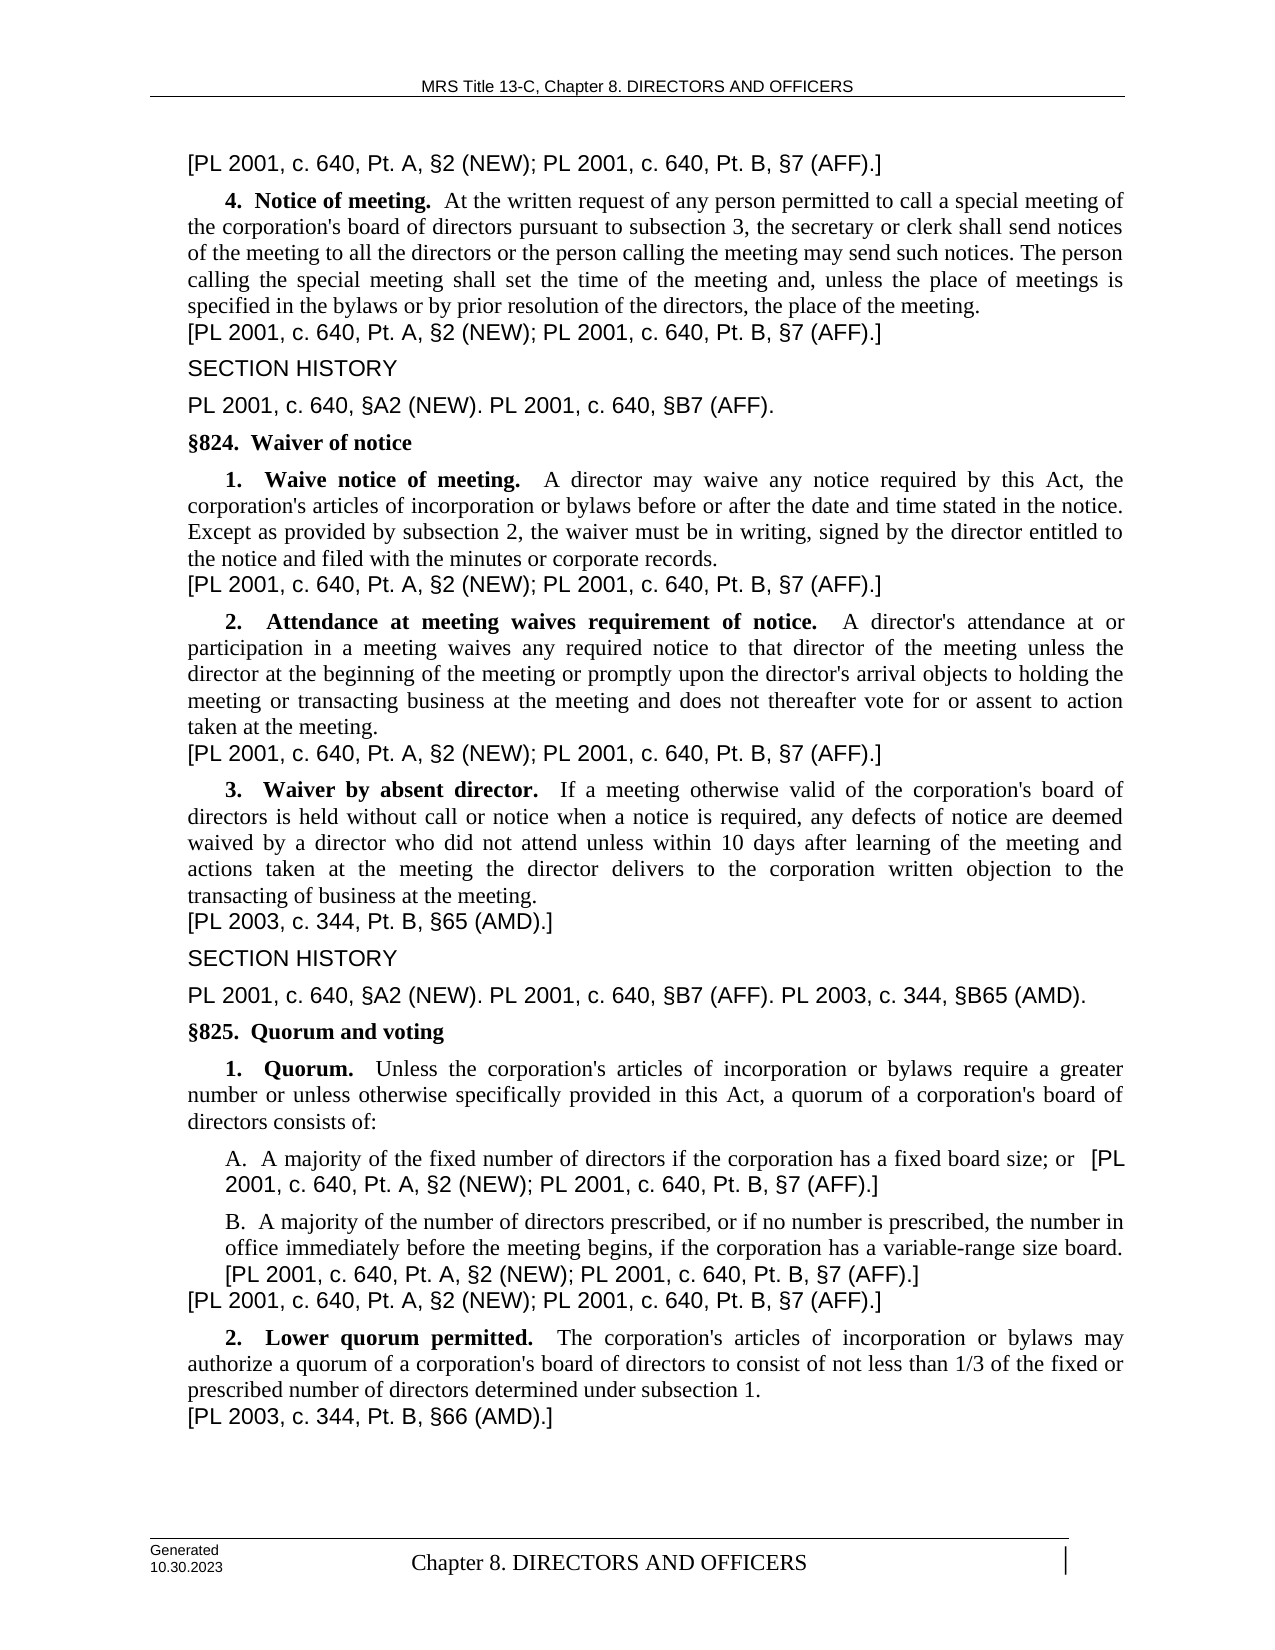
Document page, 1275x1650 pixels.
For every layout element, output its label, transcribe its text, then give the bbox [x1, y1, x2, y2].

text [PL 2003, c. 344, Pt. B, §65 (AMD).] [187, 908, 1125, 934]
text A. A majority of the fixed number of directors if the corporation has a fixed board size; or [PL 2001, c. 640, Pt. A, §2 (NEW); PL 2001, c. 640, Pt. B, §7 (AFF).] [225, 1145, 1125, 1197]
text §824. Waiver of notice [187, 429, 1125, 455]
text SECTION HISTORY [187, 945, 1125, 971]
text 2. Lower quorum permitted. The corporation's articles of incorporation or bylaws may authorize a quorum of a corporation's board of directors to consist of not less than 1/3 of the fixed or prescribed number of directors determined under subsection 1. [187, 1324, 1125, 1403]
text 4. Notice of meeting. At the written request of any person permitted to call a special meeting of the corporation's board of directors pursuant to subsection 3, the secretary or clerk shall send notices of the meeting to all the directors or the person calling the meeting may send such notices. The person calling the special meeting shall set the time of the meeting and, unless the place of meetings is specified in the bylaws or by prior resolution of the directors, the place of the meeting. [187, 187, 1125, 318]
text [PL 2001, c. 640, Pt. A, §2 (NEW); PL 2001, c. 640, Pt. B, §7 (AFF).] [187, 150, 1125, 176]
text 1. Waive notice of meeting. A director may waive any notice required by this Act, the corporation's articles of incorporation or bylaws before or after the date and time stated in the notice. Except as provided by subsection 2, the waiver must be in writing, signed by the director entitled to the notice and filed with the minutes or corporate records. [187, 466, 1125, 571]
text [PL 2001, c. 640, Pt. A, §2 (NEW); PL 2001, c. 640, Pt. B, §7 (AFF).] [187, 739, 1125, 766]
text [PL 2001, c. 640, Pt. A, §2 (NEW); PL 2001, c. 640, Pt. B, §7 (AFF).] [187, 571, 1125, 597]
text [PL 2003, c. 344, Pt. B, §66 (AMD).] [187, 1403, 1125, 1429]
text PL 2001, c. 640, §A2 (NEW). PL 2001, c. 640, §B7 (AFF). [187, 392, 1125, 418]
text 1. Quorum. Unless the corporation's articles of incorporation or bylaws require a greater number or unless otherwise specifically provided in this Act, a quorum of a corporation's board of directors consists of: [187, 1055, 1125, 1134]
text [PL 2001, c. 640, Pt. A, §2 (NEW); PL 2001, c. 640, Pt. B, §7 (AFF).] [187, 1287, 1125, 1313]
text SECTION HISTORY [187, 355, 1125, 382]
text §825. Quorum and voting [187, 1018, 1125, 1045]
text PL 2001, c. 640, §A2 (NEW). PL 2001, c. 640, §B7 (AFF). PL 2003, c. 344, §B65 (AMD). [187, 982, 1125, 1008]
text 2. Attendance at meeting waives requirement of notice. A director's attendance at or participation in a meeting waives any required notice to that director of the meeting unless the director at the beginning of the meeting or promptly upon the director's arrival objects to holding the meeting or transacting business at the meeting and does not thereafter vote for or assent to action taken at the meeting. [187, 608, 1125, 739]
text B. A majority of the number of directors prescribed, or if no number is prescribed, the number in office immediately before the meeting begins, if the corporation has a variable-range size board. [PL 2001, c. 640, Pt. A, §2 (NEW); PL 2001, c. 640, Pt. B, §7 (AFF).] [225, 1208, 1125, 1287]
text 3. Waiver by absent director. If a meeting otherwise valid of the corporation's board of directors is held without call or notice when a notice is required, any defects of notice are deemed waived by a director who did not attend unless within 10 days after learning of the meeting and actions taken at the meeting the director delivers to the corporation written objection to the transacting of business at the meeting. [187, 776, 1125, 908]
text [PL 2001, c. 640, Pt. A, §2 (NEW); PL 2001, c. 640, Pt. B, §7 (AFF).] [187, 318, 1125, 345]
